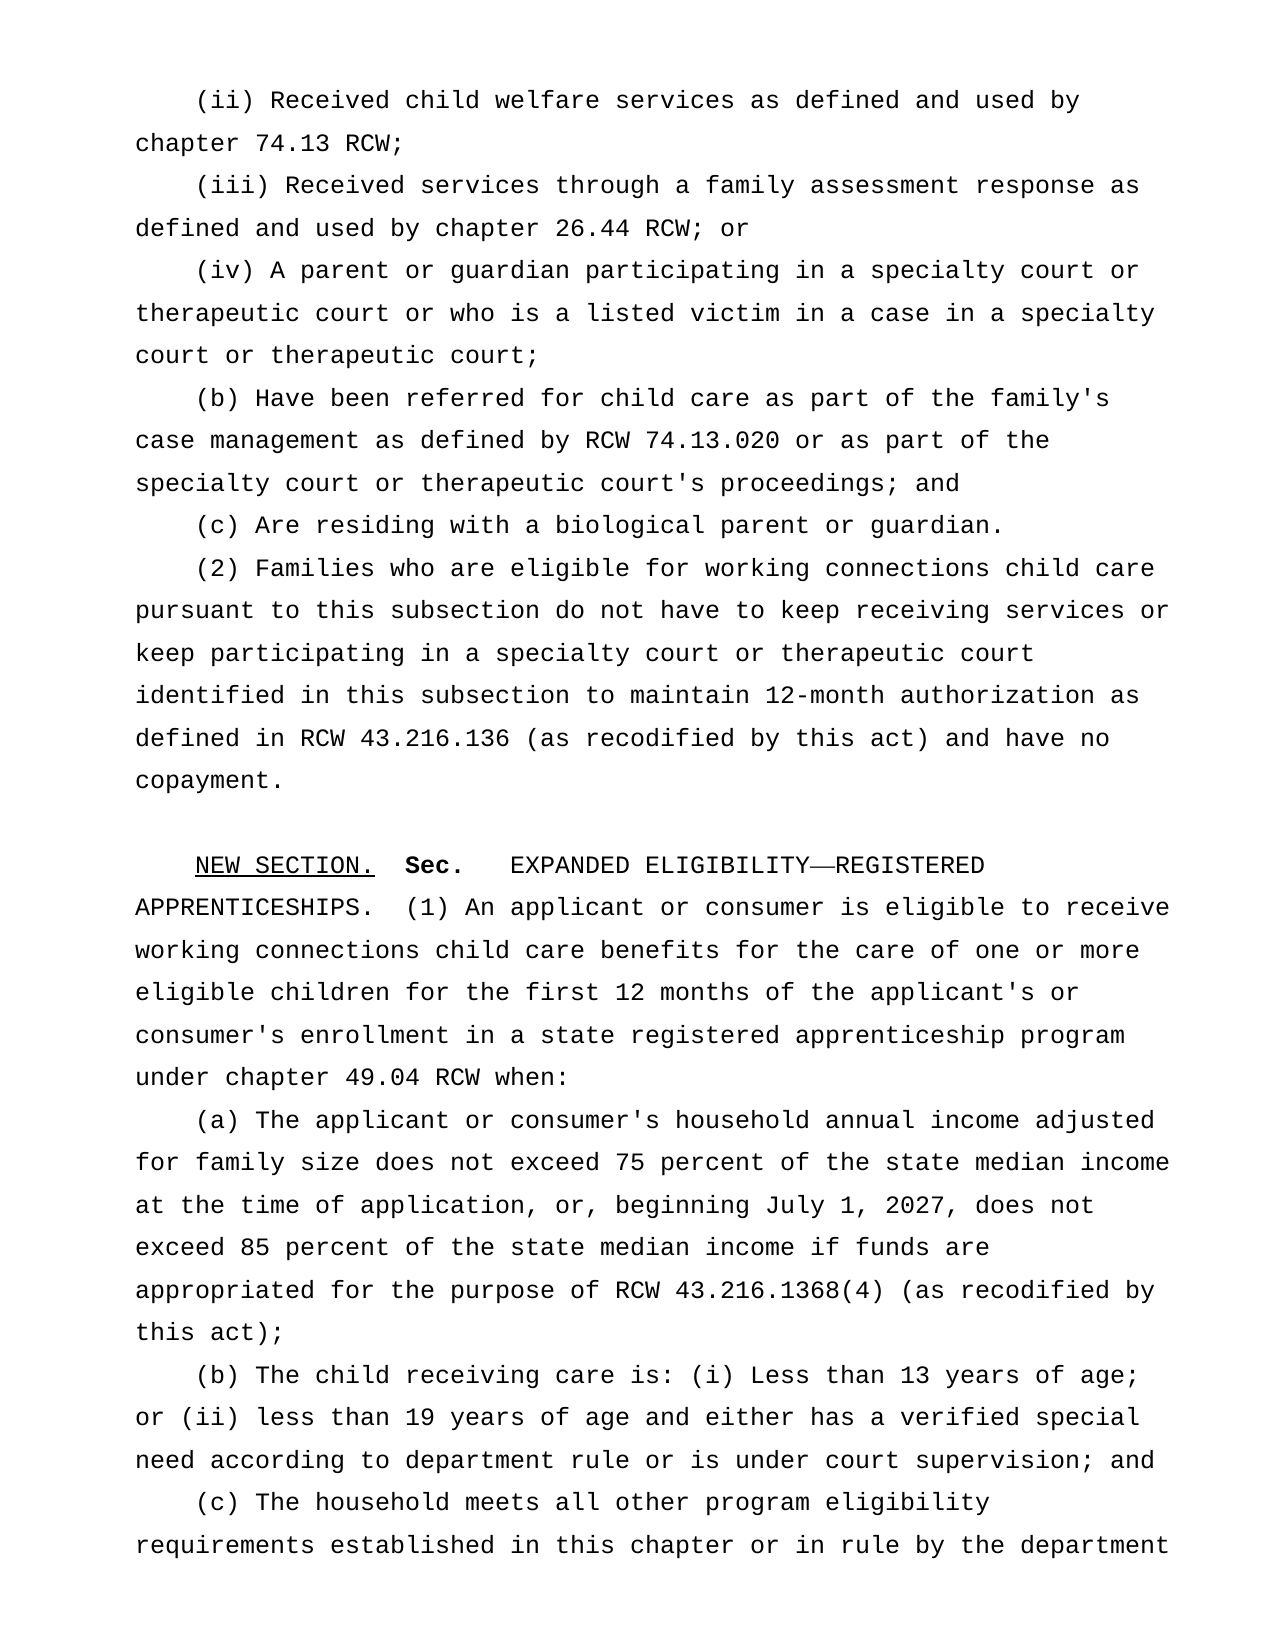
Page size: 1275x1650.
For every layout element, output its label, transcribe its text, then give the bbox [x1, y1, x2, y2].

text (b) Have been referred for child care as part of the family's case management as defined by RCW 74.13.020 or as part of the specialty court or therapeutic court's proceedings; and [135, 372, 1170, 500]
text (iii) Received services through a family assessment response as defined and used by chapter 26.44 RCW; or [135, 160, 1170, 245]
text (2) Families who are eligible for working connections child care pursuant to this subsection do not have to keep receiving services or keep participating in a specialty court or therapeutic court identified in this subsection to maintain 12-month authorization as defined in RCW 43.216.136 (as recodified by this act) and have no copayment. [135, 542, 1170, 797]
text (iv) A parent or guardian participating in a specialty court or therapeutic court or who is a listed victim in a case in a specialty court or therapeutic court; [135, 245, 1170, 372]
text (ii) Received child welfare services as defined and used by chapter 74.13 RCW; [135, 75, 1170, 160]
text (b) The child receiving care is: (i) Less than 13 years of age; or (ii) less than 19 years of age and either has a verified special need according to department rule or is under court supervision; and [135, 1349, 1170, 1477]
text (a) The applicant or consumer's household annual income adjusted for family size does not exceed 75 percent of the state median income at the time of application, or, beginning July 1, 2027, does not exceed 85 percent of the state median income if funds are appropriated for the purpose of RCW 43.216.1368(4) (as recodified by this act); [135, 1094, 1170, 1349]
text NEW SECTION. Sec. EXPANDED ELIGIBILITY—REGISTERED APPRENTICESHIPS. (1) An applicant or consumer is eligible to receive working connections child care benefits for the care of one or more eligible children for the first 12 months of the applicant's or consumer's enrollment in a state registered apprenticeship program under chapter 49.04 RCW when: [135, 839, 1170, 1094]
text (c) Are residing with a biological parent or guardian. [135, 500, 1170, 542]
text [135, 1477, 1170, 1562]
